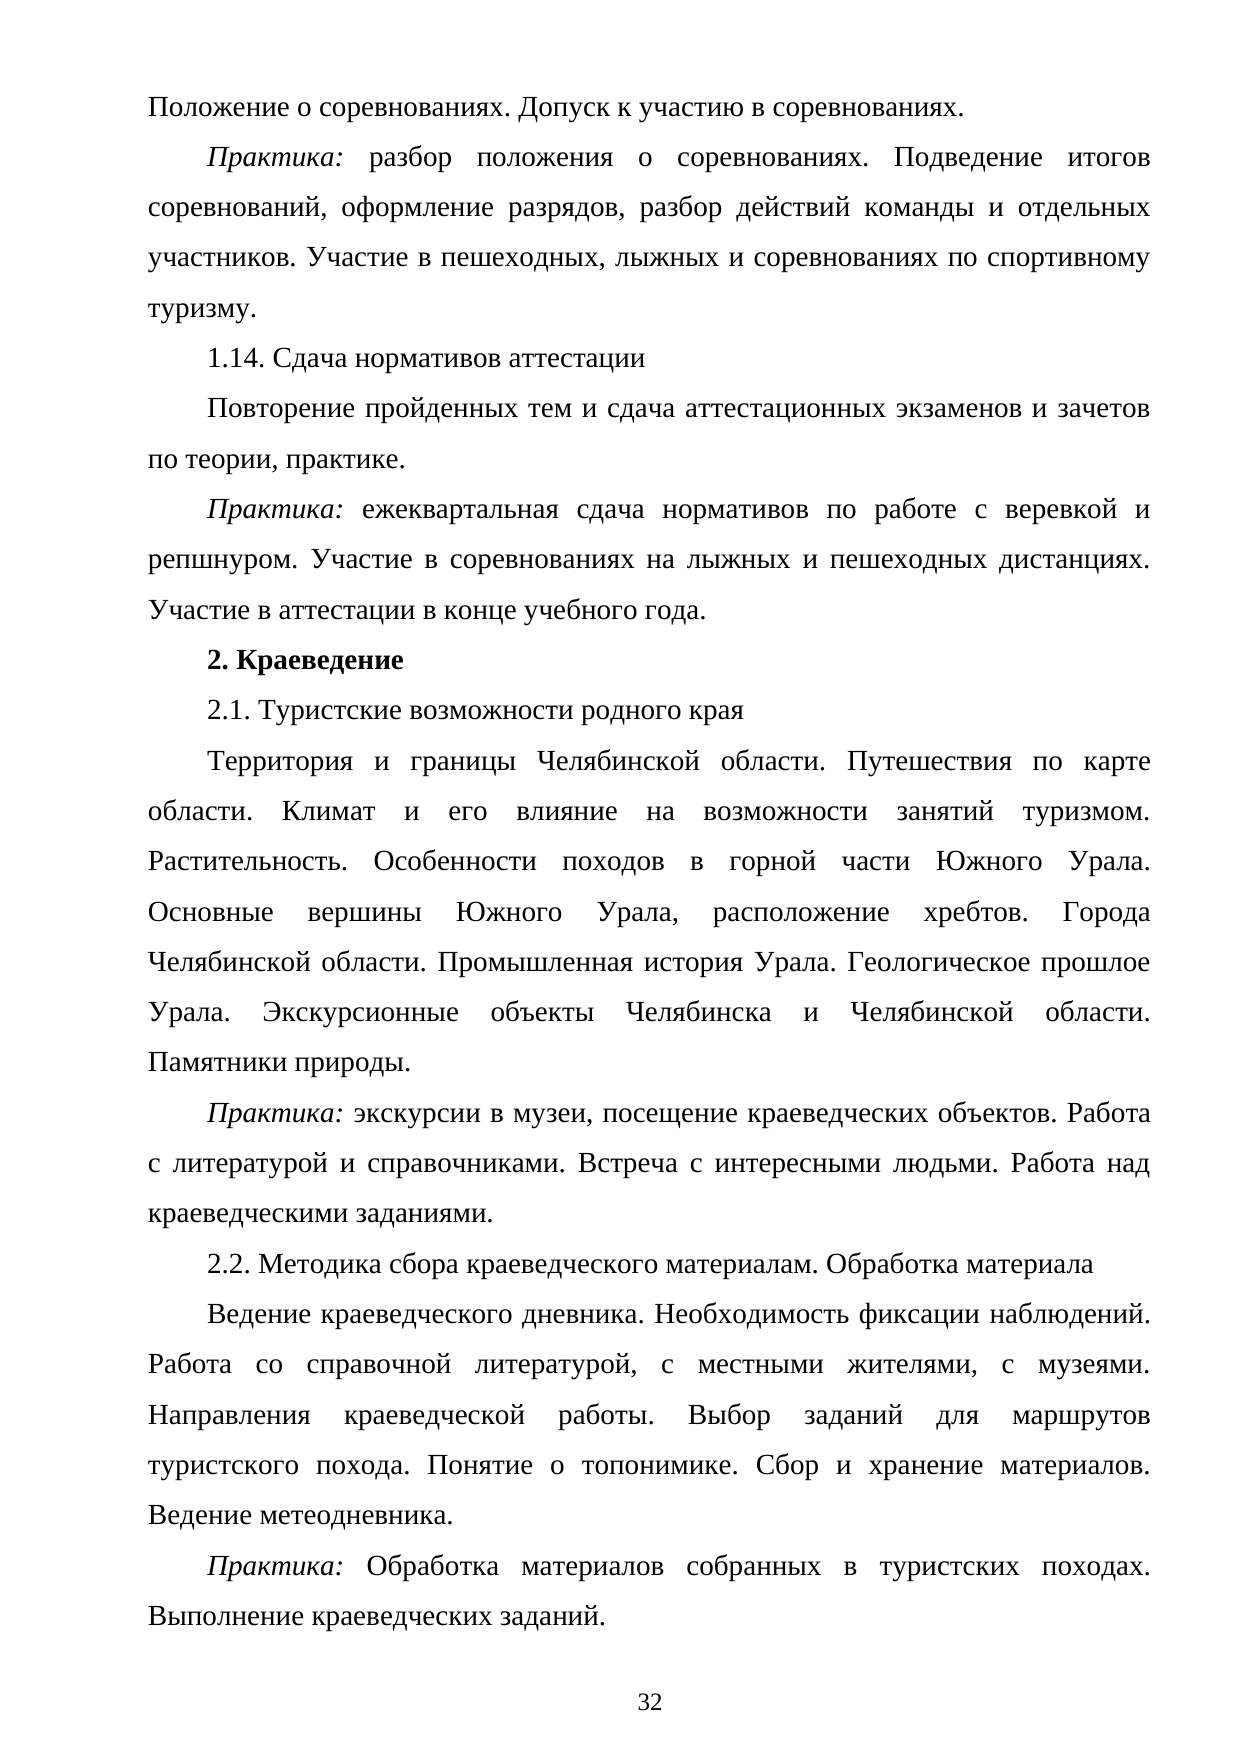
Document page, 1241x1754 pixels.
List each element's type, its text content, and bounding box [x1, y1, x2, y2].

text Практика: Обработка материалов собранных в туристских походах. Выполнение краеведческих заданий. [148, 1548, 1152, 1632]
text Повторение пройденных тем и сдача аттестационных экзаменов и зачетов по теории, практике. [148, 391, 1152, 474]
text 2. Краеведение [148, 642, 1152, 676]
text Ведение краеведческого дневника. Необходимость фиксации наблюдений. Работа со справочной литературой, с местными жителями, с музеями. Направления краеведческой работы. Выбор заданий для маршрутов туристского похода. Понятие о топонимике. Сбор и хранение материалов. Ведение метеодневника. [148, 1296, 1152, 1531]
text Практика: разбор положения о соревнованиях. Подведение итогов соревнований, оформление разрядов, разбор действий команды и отдельных участников. Участие в пешеходных, лыжных и соревнованиях по спортивному туризму. [148, 139, 1152, 323]
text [148, 89, 1152, 122]
text 1.14. Сдача нормативов аттестации [148, 340, 1152, 374]
text Практика: ежеквартальная сдача нормативов по работе с веревкой и репшнуром. Участие в соревнованиях на лыжных и пешеходных дистанциях. Участие в аттестации в конце учебного года. [148, 491, 1152, 625]
text 2.2. Методика сбора краеведческого материалам. Обработка материала [148, 1246, 1152, 1279]
text Территория и границы Челябинской области. Путешествия по карте области. Климат и его влияние на возможности занятий туризмом. Растительность. Особенности походов в горной части Южного Урала. Основные вершины Южного Урала, расположение хребтов. Города Челябинской области. Промышленная история Урала. Геологическое прошлое Урала. Экскурсионные объекты Челябинска и Челябинской области. Памятники природы. [148, 743, 1152, 1078]
text 2.1. Туристские возможности родного края [148, 692, 1152, 726]
text Практика: экскурсии в музеи, посещение краеведческих объектов. Работа с литературой и справочниками. Встреча с интересными людьми. Работа над краеведческими заданиями. [148, 1095, 1152, 1229]
